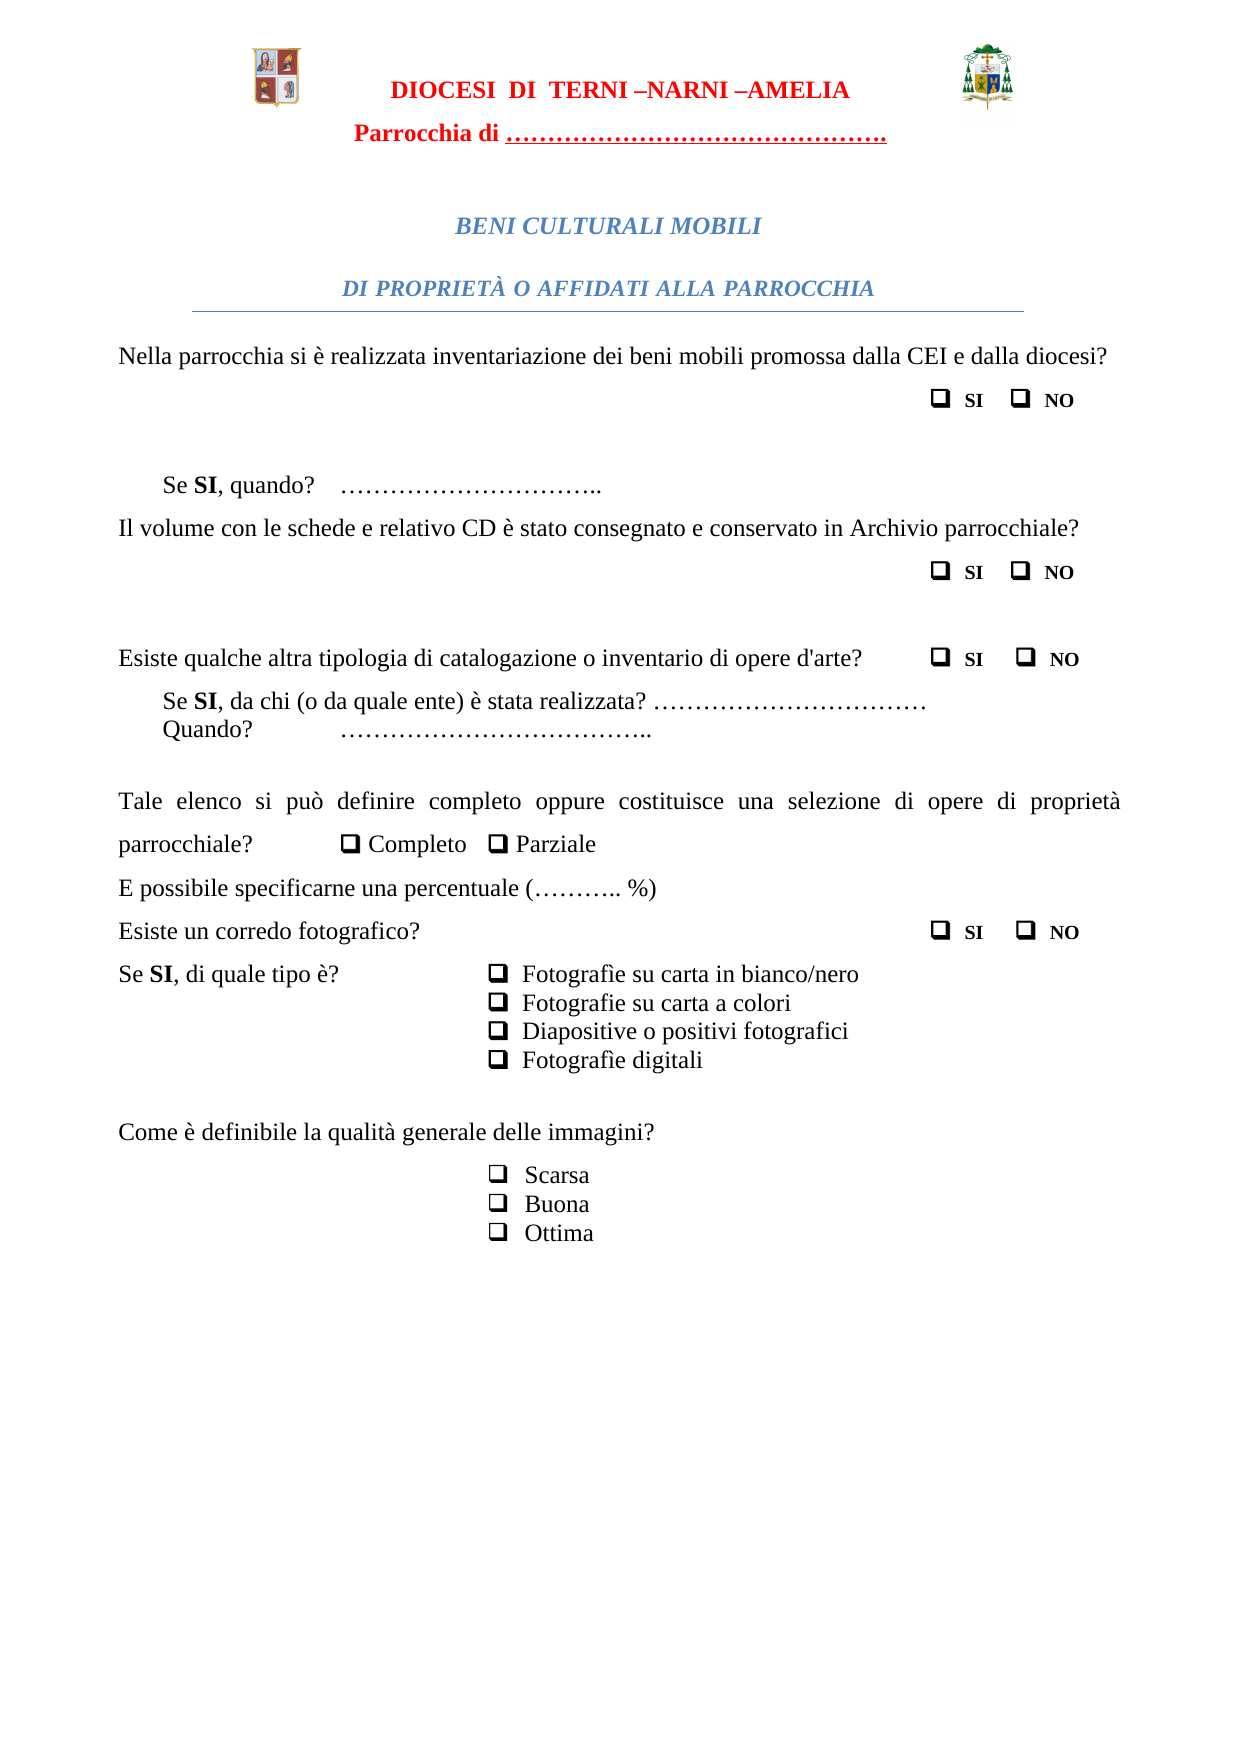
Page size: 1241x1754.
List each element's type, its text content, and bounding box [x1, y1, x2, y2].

text Se SI, quando? ………………………….. [162, 470, 1122, 499]
list Ottima [487, 1218, 1122, 1246]
text Fotografie su carta a colori [162, 988, 1122, 1016]
text Quando? ……………………………….. [162, 714, 1122, 743]
text Diapositive o positivi fotografici [457, 1016, 1122, 1045]
text si no [900, 556, 1122, 628]
text di proprietà o affidati alla parrocchia [192, 269, 1024, 311]
list Scarsa [487, 1160, 1122, 1189]
text Esiste qualche altra tipologia di catalogazione o inventario di opere d'arte? si no [118, 643, 1122, 671]
text Se SI, di quale tipo è? Fotografìe su carta in bianco/nero [118, 959, 1122, 988]
text Il volume con le schede e relativo CD è stato consegnato e conservato in Archivio parrocchiale? [118, 513, 1122, 542]
text Tale elenco si può definire completo oppure costituisce una selezione di opere di proprietà parrocchiale? Completo Parziale [118, 786, 1122, 858]
text Se SI, da chi (o da quale ente) è stata realizzata? …………………………… [162, 686, 1122, 714]
text Come è definibile la qualità generale delle immagini? [118, 1117, 1122, 1146]
text Nella parrocchia si è realizzata inventariazione dei beni mobili promossa dalla CEI e dalla diocesi? [118, 341, 1122, 369]
text BENI CULTURALI MOBILI [192, 211, 1024, 239]
text Fotografìe digitali [413, 1045, 1122, 1074]
text E possibile specificarne una percentuale (……….. %) [118, 873, 1122, 901]
text Esiste un corredo fotografico? si no [118, 916, 1122, 944]
text si no [900, 384, 1122, 456]
list Buona [487, 1189, 1122, 1218]
picture [956, 37, 1019, 124]
picture [251, 48, 302, 108]
